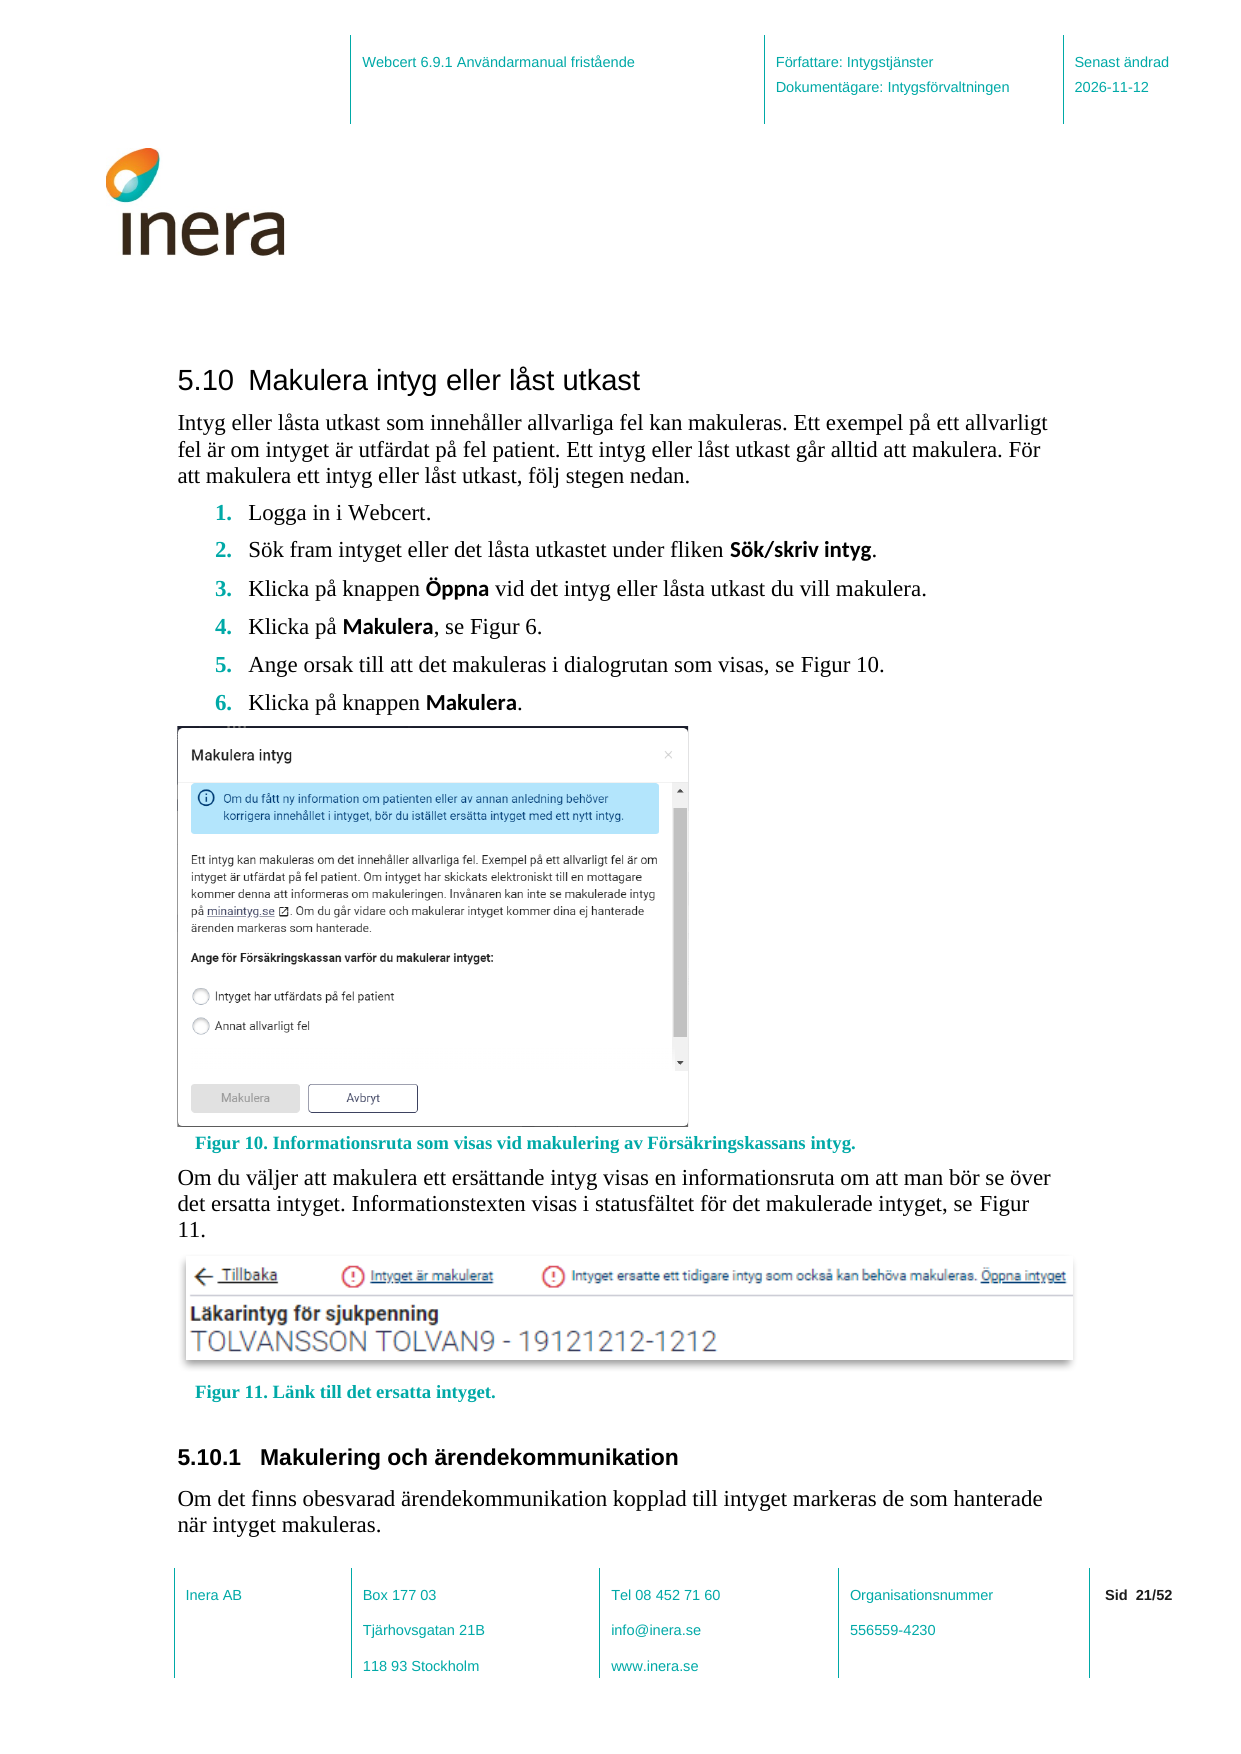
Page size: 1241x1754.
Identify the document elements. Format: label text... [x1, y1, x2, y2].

list Om du väljer att makulera ett ersättande intyg visas en informationsruta om att man bör se över det ersatta intyget. Informationstexten visas i statusfältet för det makulerade intyget, se Figur 11. [177, 1164, 1063, 1243]
text Om det finns obesvarad ärendekommunikation kopplad till intyget markeras de som hanterade när intyget makuleras. [177, 1485, 1063, 1538]
text Makulering och ärendekommunikation [177, 1444, 1063, 1470]
list Ange orsak till att det makuleras i dialogrutan som visas, se Figur 10. [215, 651, 1063, 677]
picture [177, 726, 689, 1127]
list Logga in i Webcert. [215, 499, 1063, 525]
picture [186, 1256, 1073, 1360]
list Klicka på Makulera, se Figur 6. [215, 612, 1063, 641]
text Makulera intyg eller låst utkast [177, 363, 1063, 397]
text Figur 11. Länk till det ersatta intyget. [195, 1377, 1063, 1402]
text Figur 10. Informationsruta som visas vid makulering av Försäkringskassans intyg. [195, 1128, 1063, 1153]
list Klicka på knappen Makulera. [215, 688, 1063, 716]
text Intyg eller låsta utkast som innehåller allvarliga fel kan makuleras. Ett exempel på ett allvarligt fel är om intyget är utfärdat på fel patient. Ett intyg eller låst utkast går alltid att makulera. För att makulera ett intyg eller låst utkast, följ stegen nedan. [177, 409, 1063, 488]
list Sök fram intyget eller det låsta utkastet under fliken Sök/skriv intyg. [215, 536, 1063, 564]
list Klicka på knappen Öppna vid det intyg eller låsta utkast du vill makulera. [215, 574, 1063, 602]
picture [106, 148, 285, 256]
